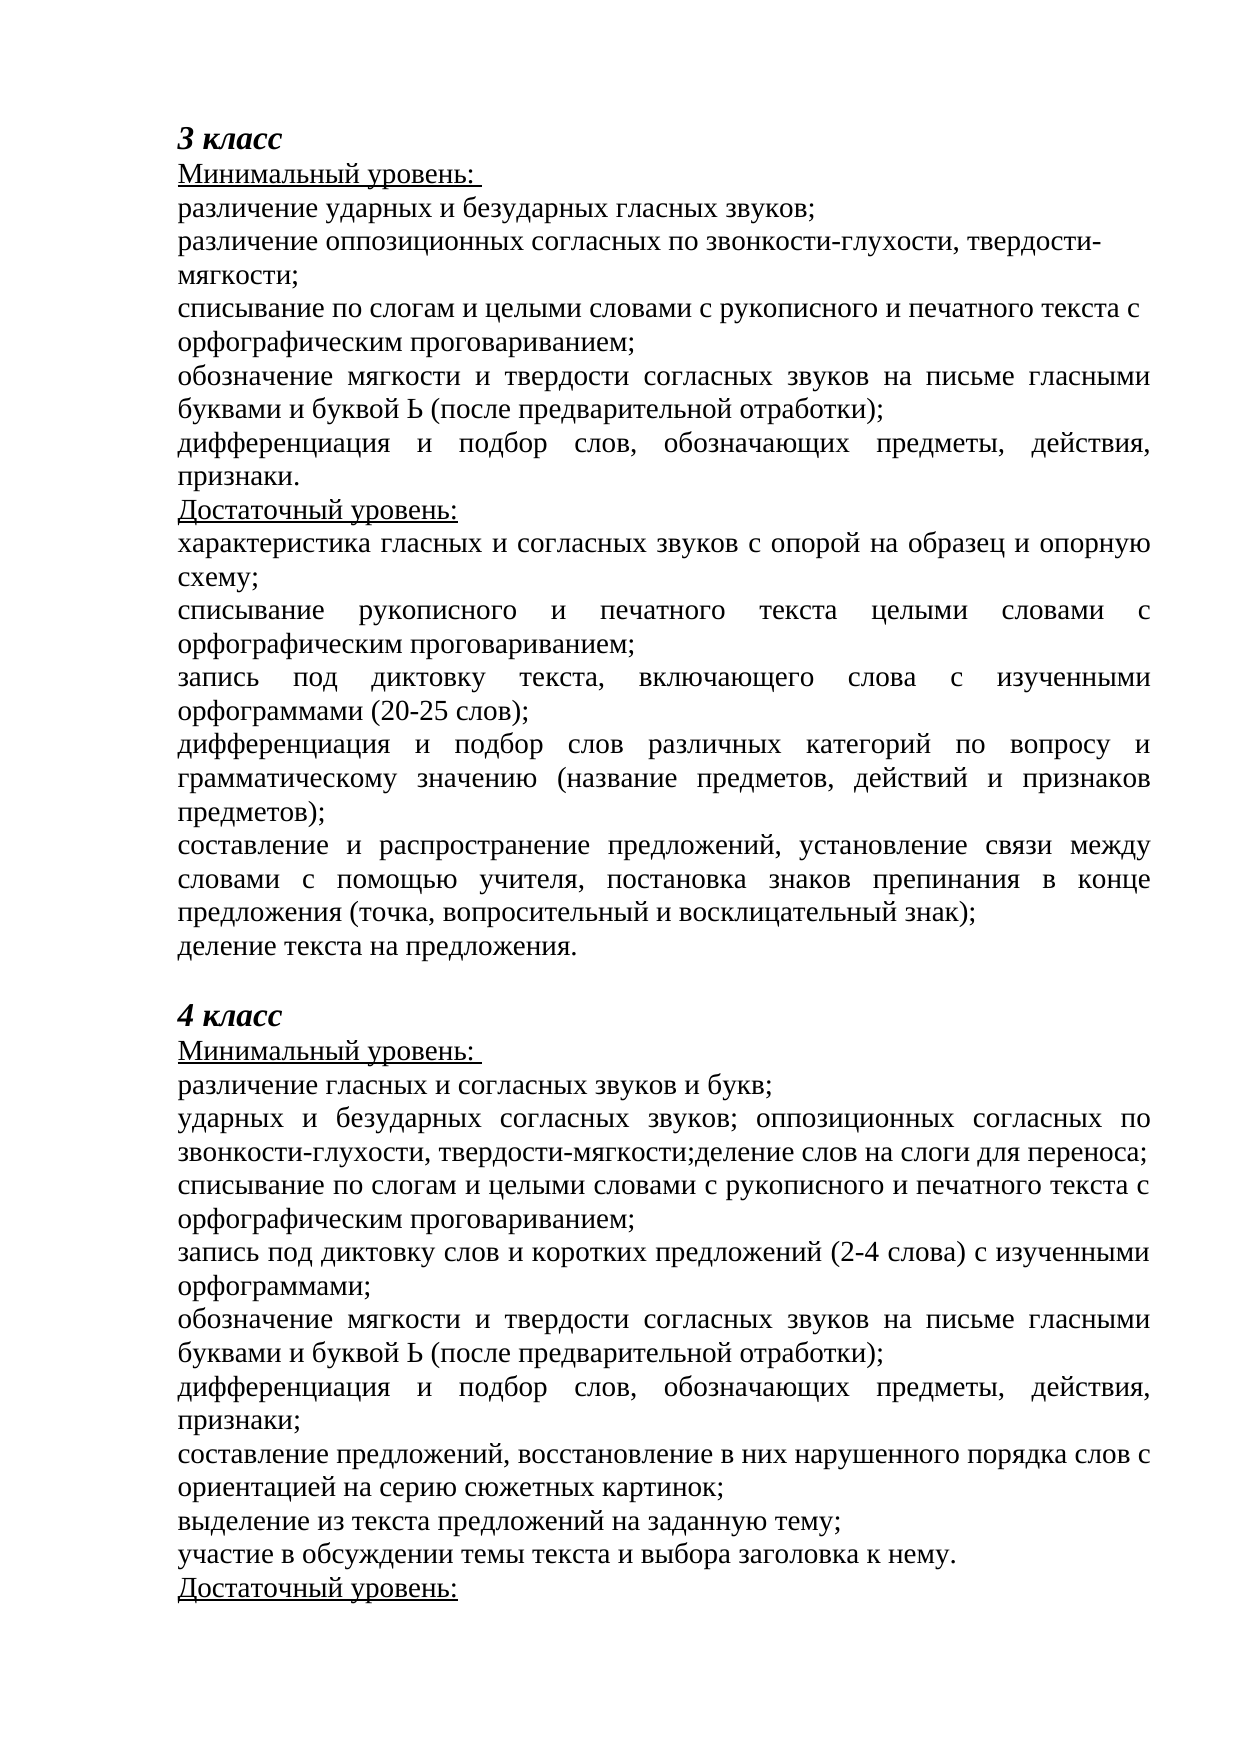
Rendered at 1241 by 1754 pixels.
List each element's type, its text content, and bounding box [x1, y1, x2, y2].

text различение гласных и согласных звуков и букв; [177, 1067, 1152, 1100]
text характеристика гласных и согласных звуков с опорой на образец и опорную схему; [177, 525, 1152, 592]
text выделение из текста предложений на заданную тему; [177, 1503, 1152, 1536]
text дифференциация и подбор слов, обозначающих предметы, действия, признаки. [177, 425, 1152, 492]
text Минимальный уровень: [177, 1033, 1152, 1067]
text составление предложений, восстановление в них нарушенного порядка слов с ориентацией на серию сюжетных картинок; [177, 1436, 1152, 1503]
text различение ударных и безударных гласных звуков; [177, 190, 1152, 223]
text Достаточный уровень: [177, 492, 1152, 525]
text деление текста на предложения. [177, 928, 1152, 961]
text Достаточный уровень: [177, 1570, 1152, 1603]
text дифференциация и подбор слов, обозначающих предметы, действия, признаки; [177, 1369, 1152, 1436]
text запись под диктовку текста, включающего слова с изученными орфограммами (20-25 слов); [177, 659, 1152, 727]
text списывание по слогам и целыми словами с рукописного и печатного текста с орфографическим проговариванием; [177, 1167, 1152, 1234]
text списывание по слогам и целыми словами с рукописного и печатного текста с орфографическим проговариванием; [177, 291, 1152, 358]
text различение оппозиционных согласных по звонкости-глухости, твердости-мягкости; [177, 223, 1152, 291]
text участие в обсуждении темы текста и выбора заголовка к нему. [177, 1536, 1152, 1570]
text обозначение мягкости и твердости согласных звуков на письме гласными буквами и буквой Ь (после предварительной отработки); [177, 1302, 1152, 1369]
text составление и распространение предложений, установление связи между словами с помощью учителя, постановка знаков препинания в конце предложения (точка, вопросительный и восклицательный знак); [177, 827, 1152, 928]
text дифференциация и подбор слов различных категорий по вопросу и грамматическому значению (название предметов, действий и признаков предметов); [177, 727, 1152, 827]
text списывание рукописного и печатного текста целыми словами с орфографическим проговариванием; [177, 592, 1152, 659]
text 3 класс [177, 118, 1152, 156]
text 4 класс [177, 995, 1152, 1033]
text обозначение мягкости и твердости согласных звуков на письме гласными буквами и буквой Ь (после предварительной отработки); [177, 358, 1152, 425]
text ударных и безударных согласных звуков; оппозиционных согласных по звонкости-глухости, твердости-мягкости;деление слов на слоги для переноса; [177, 1100, 1152, 1167]
text запись под диктовку слов и коротких предложений (2-4 слова) с изученными орфограммами; [177, 1234, 1152, 1302]
text Минимальный уровень: [177, 156, 1152, 190]
